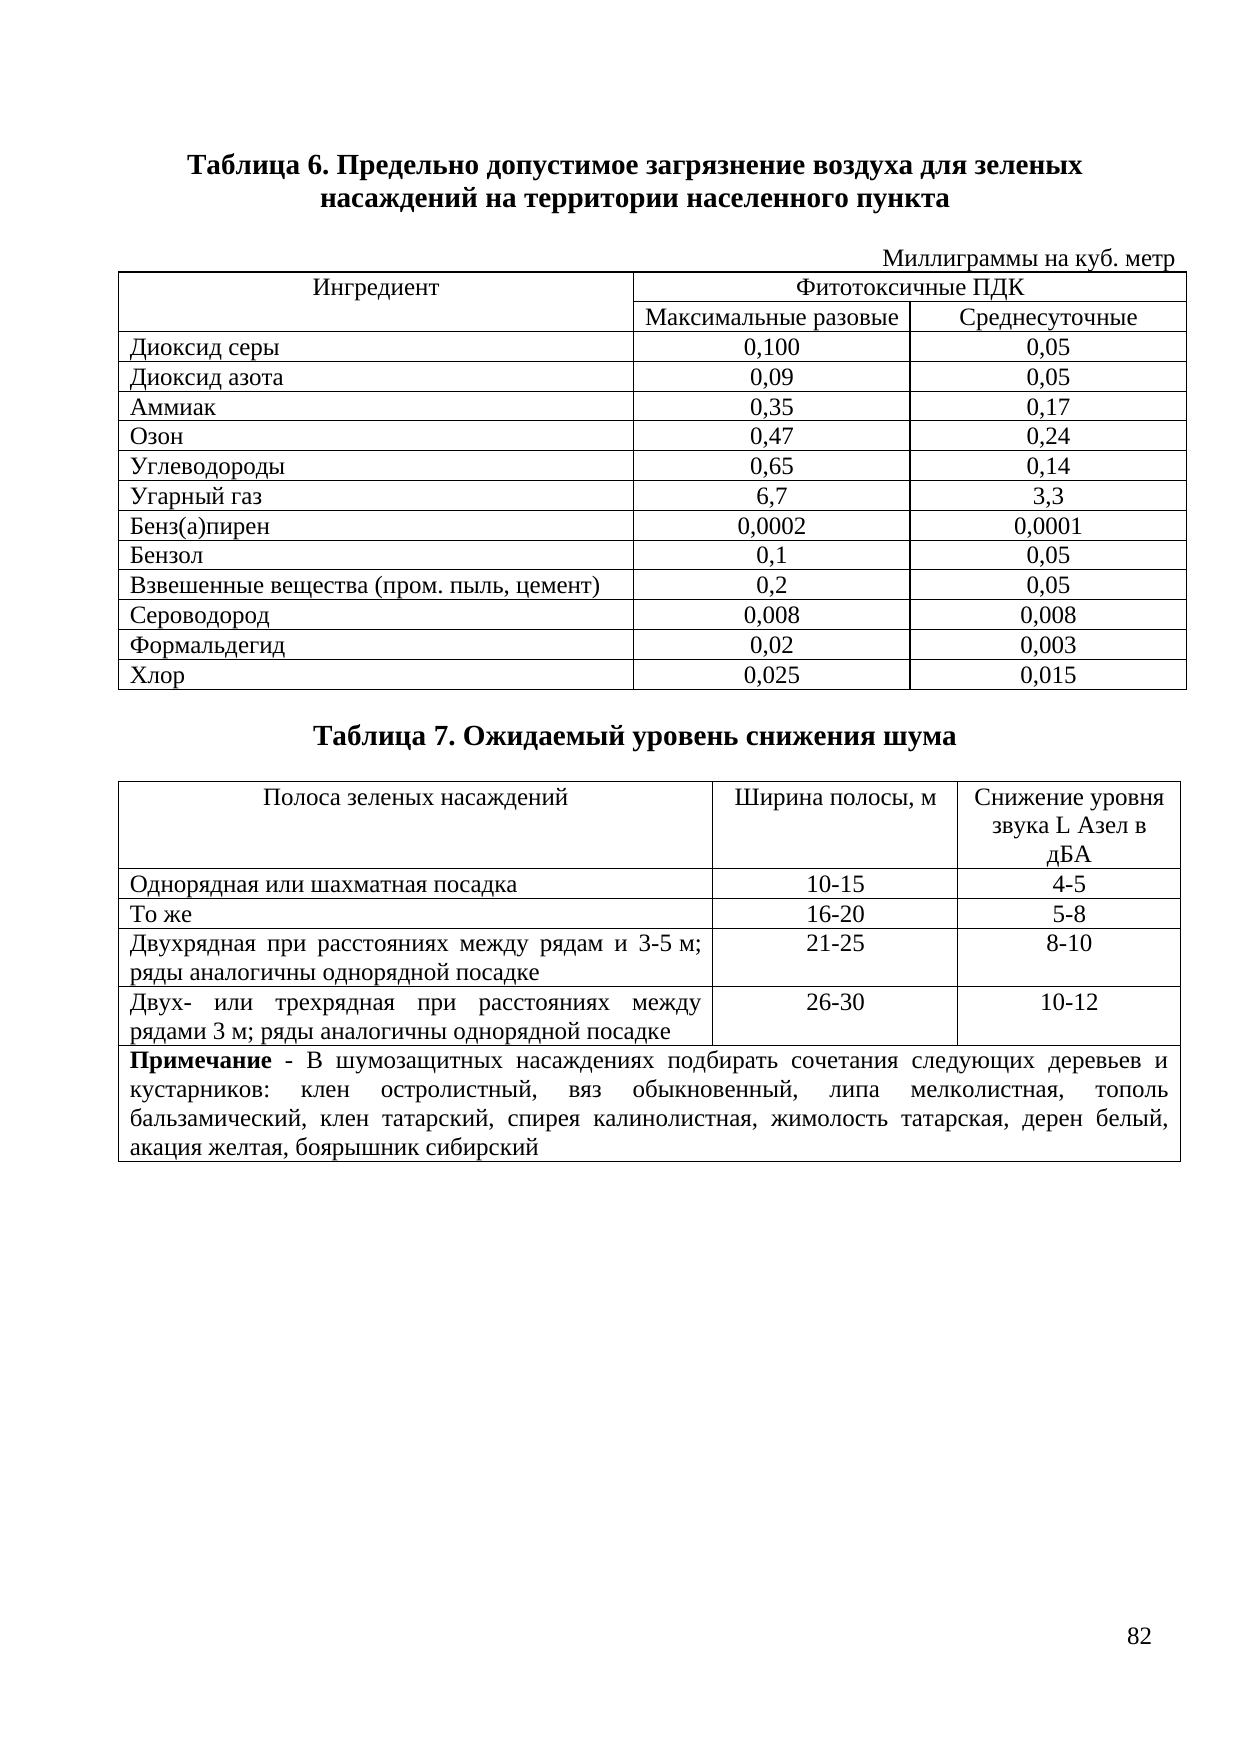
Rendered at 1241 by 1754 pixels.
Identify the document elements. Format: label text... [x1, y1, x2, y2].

table_cell 0,05 [911, 570, 1186, 599]
table_cell 5-8 [958, 899, 1180, 927]
table_cell 0,14 [911, 451, 1186, 480]
table_cell 0,003 [911, 630, 1186, 659]
table_cell Формальдегид [119, 630, 633, 659]
table_cell 10-12 [958, 987, 1180, 1044]
table_cell Ингредиент [119, 273, 633, 331]
text Таблица 7. Ожидаемый уровень снижения шума [118, 718, 1152, 752]
table_cell 0,025 [634, 660, 909, 688]
table_cell Сероводород [119, 600, 633, 629]
table_cell 0,65 [634, 451, 909, 480]
table_cell 10-15 [713, 869, 957, 898]
table_cell Однорядная или шахматная посадка [119, 869, 712, 898]
table_cell Максимальные разовые [634, 302, 909, 331]
table_cell 4-5 [958, 869, 1180, 898]
table_cell 0,008 [911, 600, 1186, 629]
table_cell Двух- или трехрядная при расстояниях между рядами ; ряды аналогичны однорядной посадке [119, 987, 712, 1044]
table_cell Диоксид серы [119, 332, 633, 361]
table_cell 6,7 [634, 481, 909, 510]
table_cell 0,17 [911, 392, 1186, 420]
table_cell 0,09 [634, 362, 909, 391]
text Таблица 6. Предельно допустимое загрязнение воздуха для зеленых насаждений на территории населенного пункта [118, 147, 1152, 214]
table_cell 0,100 [634, 332, 909, 361]
table_cell Взвешенные вещества (пром. пыль, цемент) [119, 570, 633, 599]
table_cell Диоксид азота [119, 362, 633, 391]
table_cell 0,015 [911, 660, 1186, 688]
table_cell 0,02 [634, 630, 909, 659]
table_cell 0,0002 [634, 511, 909, 539]
table_cell 8-10 [958, 929, 1180, 986]
table_cell Хлор [119, 660, 633, 688]
table_cell Фитотоксичные ПДК [634, 273, 1186, 301]
table_cell 0,24 [911, 421, 1186, 450]
table_cell Углеводороды [119, 451, 633, 480]
table_cell Примечание - В шумозащитных насаждениях подбирать сочетания следующих деревьев и кустарников: клен остролистный, вяз обыкновенный, липа мелколистная, тополь бальзамический, клен татарский, спирея калинолистная, жимолость татарская, дерен белый, акация желтая, боярышник сибирский [119, 1046, 1180, 1161]
table_cell 26-30 [713, 987, 957, 1044]
table_header Миллиграммы на куб. метр [118, 243, 1187, 271]
table_cell 0,05 [911, 332, 1186, 361]
table_cell 3,3 [911, 481, 1186, 510]
table_cell Озон [119, 421, 633, 450]
table_cell Бенз(а)пирен [119, 511, 633, 539]
table_header Ширина полосы, м [713, 782, 957, 868]
table_cell 0,05 [911, 541, 1186, 569]
table_cell Угарный газ [119, 481, 633, 510]
table_cell 0,35 [634, 392, 909, 420]
table_cell 21-25 [713, 929, 957, 986]
table_cell Среднесуточные [911, 302, 1186, 331]
table_cell 0,2 [634, 570, 909, 599]
table_cell 0,008 [634, 600, 909, 629]
table_cell Бензол [119, 541, 633, 569]
table_header Снижение уровня звука L Азел в дБА [958, 782, 1180, 868]
table_cell Двухрядная при расстояниях между рядам и 3-; ряды аналогичны однорядной посадке [119, 929, 712, 986]
table_header Полоса зеленых насаждений [119, 782, 712, 868]
table_cell 0,47 [634, 421, 909, 450]
table_cell 0,05 [911, 362, 1186, 391]
table_cell Аммиак [119, 392, 633, 420]
table_cell То же [119, 899, 712, 927]
table_cell 0,0001 [911, 511, 1186, 539]
table_cell 16-20 [713, 899, 957, 927]
table_cell 0,1 [634, 541, 909, 569]
